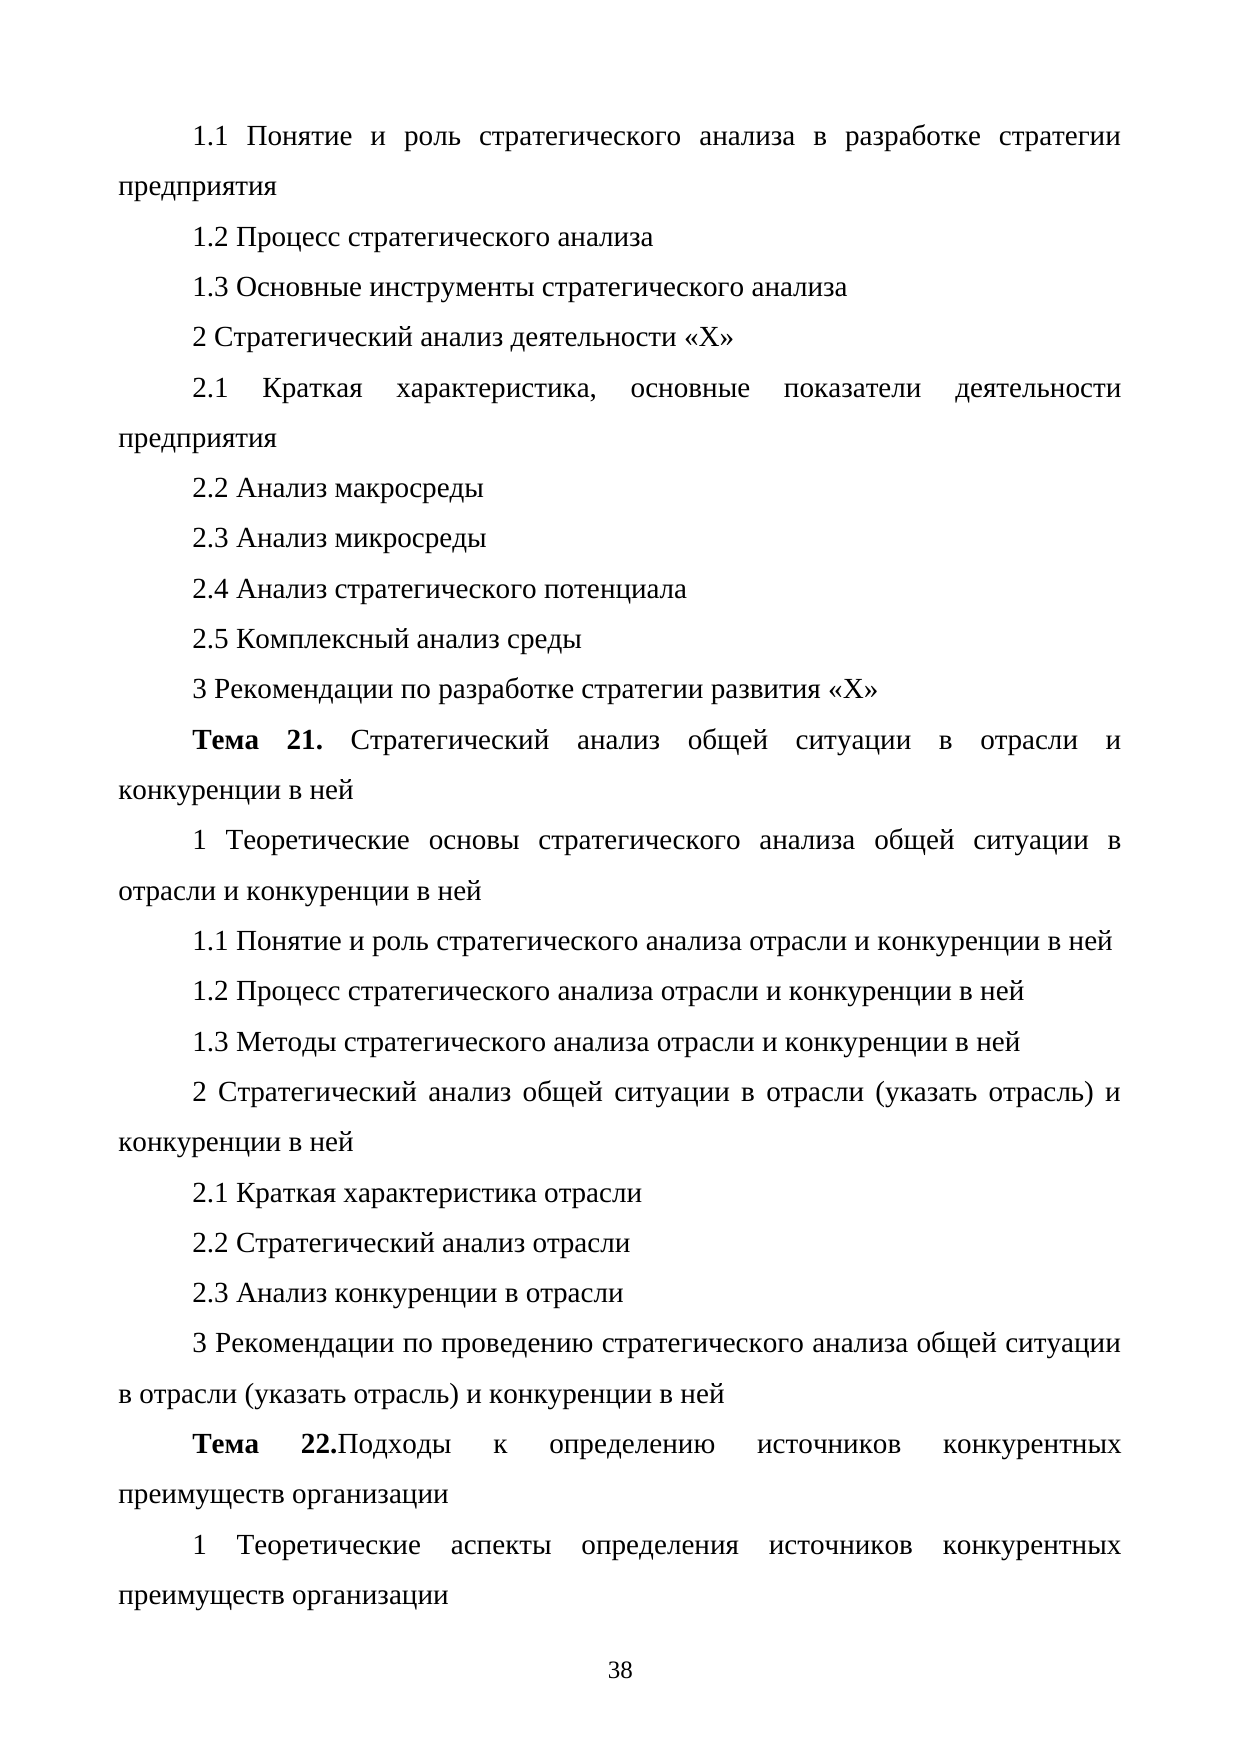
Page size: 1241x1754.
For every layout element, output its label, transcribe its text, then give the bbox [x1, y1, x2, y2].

text 2.3 Анализ микросреды [118, 521, 1122, 554]
text 2 Стратегический анализ общей ситуации в отрасли (указать отрасль) и конкуренции в ней [118, 1074, 1122, 1158]
text 2.2 Анализ макросреды [118, 470, 1122, 504]
text 1.2 Процесс стратегического анализа отрасли и конкуренции в ней [118, 973, 1122, 1007]
text 3 Рекомендации по разработке стратегии развития «Х» [118, 672, 1122, 705]
text 1.1 Понятие и роль стратегического анализа в разработке стратегии предприятия [118, 118, 1122, 202]
text 1 Теоретические аспекты определения источников конкурентных преимуществ организации [118, 1527, 1122, 1611]
text 2.3 Анализ конкуренции в отрасли [118, 1275, 1122, 1309]
text 2 Стратегический анализ деятельности «Х» [118, 319, 1122, 353]
text Тема 22.Подходы к определению источников конкурентных преимуществ организации [118, 1426, 1122, 1510]
text 2.4 Анализ стратегического потенциала [118, 571, 1122, 604]
text 2.1 Краткая характеристика отрасли [118, 1175, 1122, 1208]
text 1.3 Методы стратегического анализа отрасли и конкуренции в ней [118, 1024, 1122, 1057]
text 2.2 Стратегический анализ отрасли [118, 1225, 1122, 1258]
text 3 Рекомендации по проведению стратегического анализа общей ситуации в отрасли (указать отрасль) и конкуренции в ней [118, 1326, 1122, 1409]
text 1.2 Процесс стратегического анализа [118, 219, 1122, 252]
text 1.1 Понятие и роль стратегического анализа отрасли и конкуренции в ней [118, 923, 1122, 957]
text 2.5 Комплексный анализ среды [118, 621, 1122, 655]
text Тема 21. Стратегический анализ общей ситуации в отрасли и конкуренции в ней [118, 722, 1122, 806]
text 1.3 Основные инструменты стратегического анализа [118, 269, 1122, 303]
text 2.1 Краткая характеристика, основные показатели деятельности предприятия [118, 370, 1122, 453]
text 1 Теоретические основы стратегического анализа общей ситуации в отрасли и конкуренции в ней [118, 822, 1122, 906]
